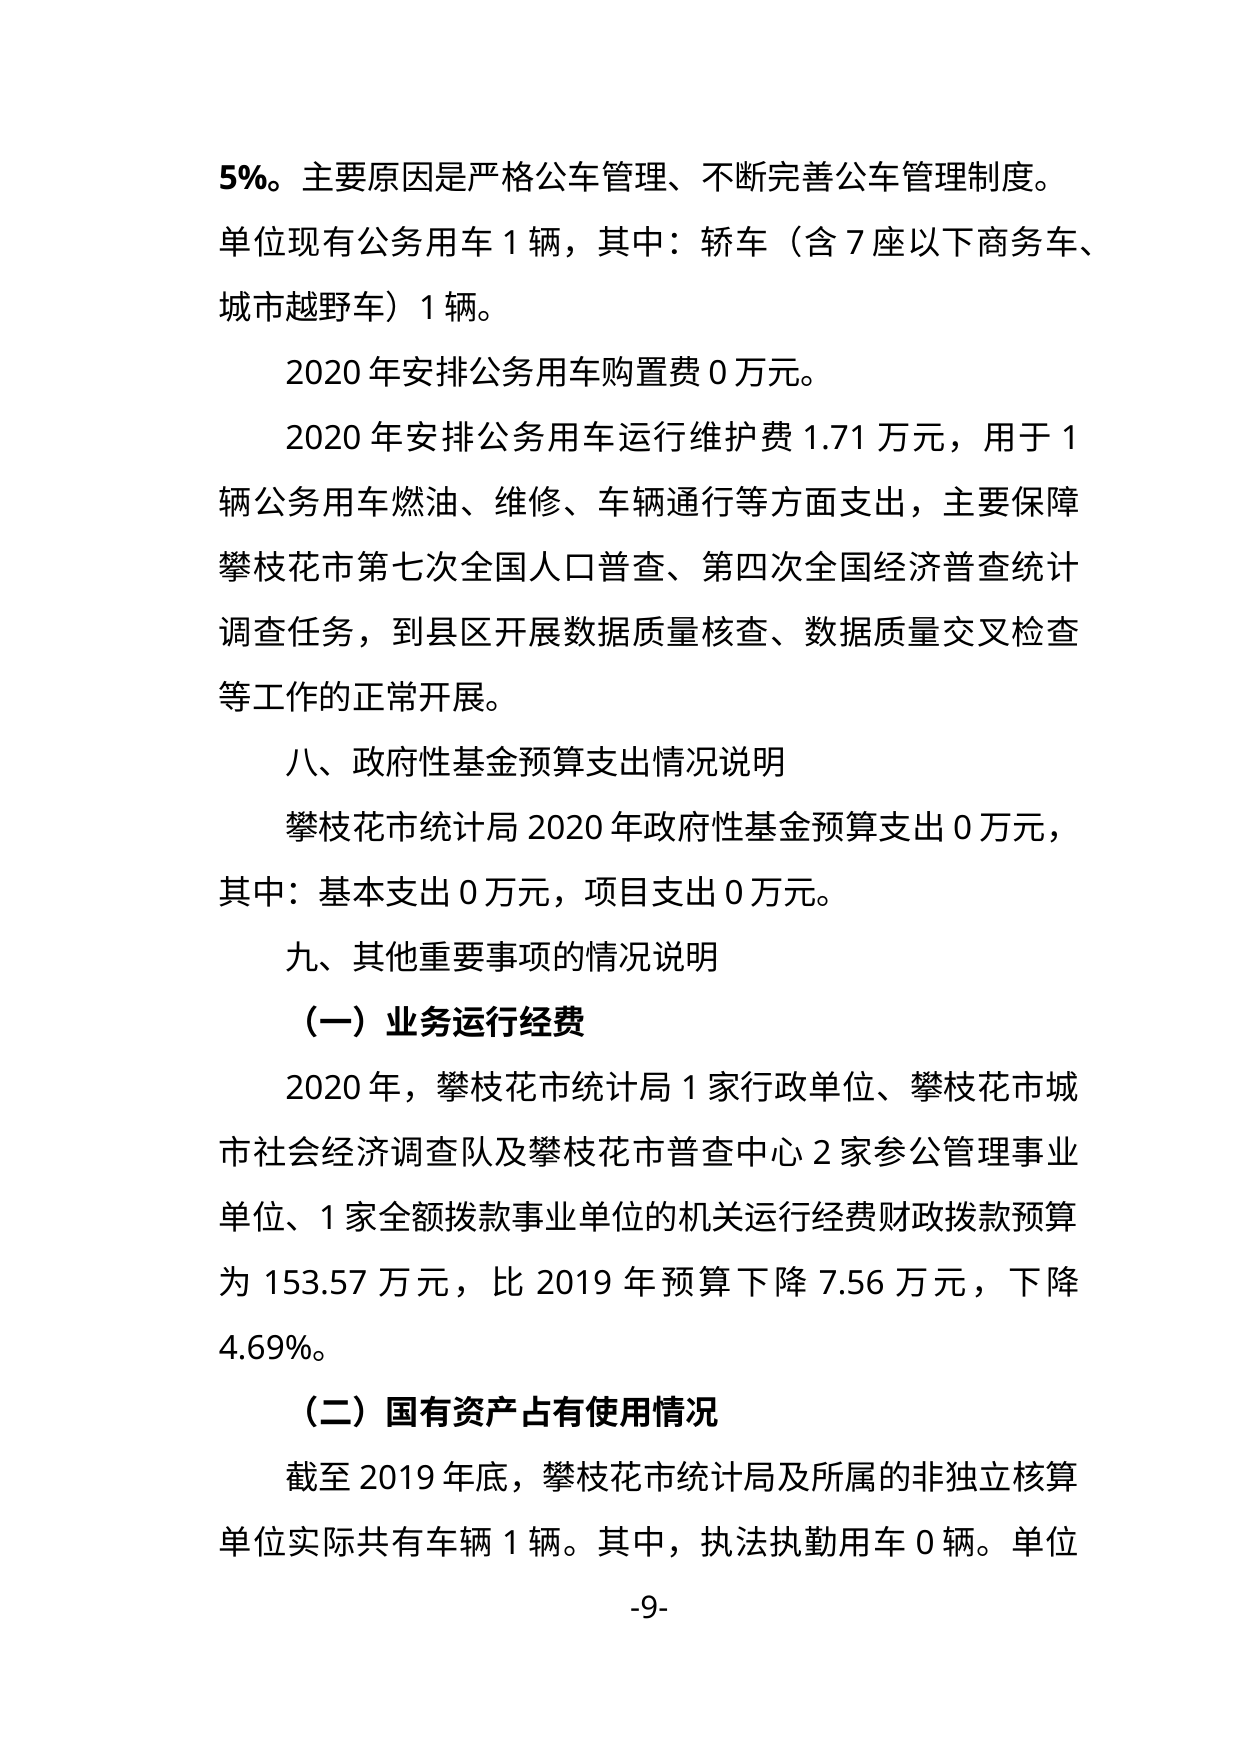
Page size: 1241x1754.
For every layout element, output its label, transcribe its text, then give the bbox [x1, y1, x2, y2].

text 九、其他重要事项的情况说明 [218, 922, 1079, 987]
text （一）业务运行经费 [218, 987, 1079, 1052]
text 2020年安排公务用车运行维护费1.71万元，用于1辆公务用车燃油、维修、车辆通行等方面支出，主要保障攀枝花市第七次全国人口普查、第四次全国经济普查统计调查任务，到县区开展数据质量核查、数据质量交叉检查等工作的正常开展。 [218, 402, 1079, 727]
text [218, 142, 1079, 207]
text （二）国有资产占有使用情况 [218, 1377, 1079, 1442]
text 2020年，攀枝花市统计局1家行政单位、攀枝花市城市社会经济调查队及攀枝花市普查中心2家参公管理事业单位、1家全额拨款事业单位的机关运行经费财政拨款预算为153.57万元，比2019年预算下降7.56万元，下降4.69%。 [218, 1052, 1079, 1377]
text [218, 1442, 1079, 1572]
text 2020年安排公务用车购置费0万元。 [218, 337, 1079, 402]
text 八、政府性基金预算支出情况说明 [218, 727, 1079, 792]
text 单位现有公务用车1辆，其中：轿车（含7座以下商务车、城市越野车）1辆。 [218, 207, 1079, 337]
text 攀枝花市统计局2020年政府性基金预算支出0万元，其中：基本支出0万元，项目支出0万元。 [218, 792, 1079, 922]
